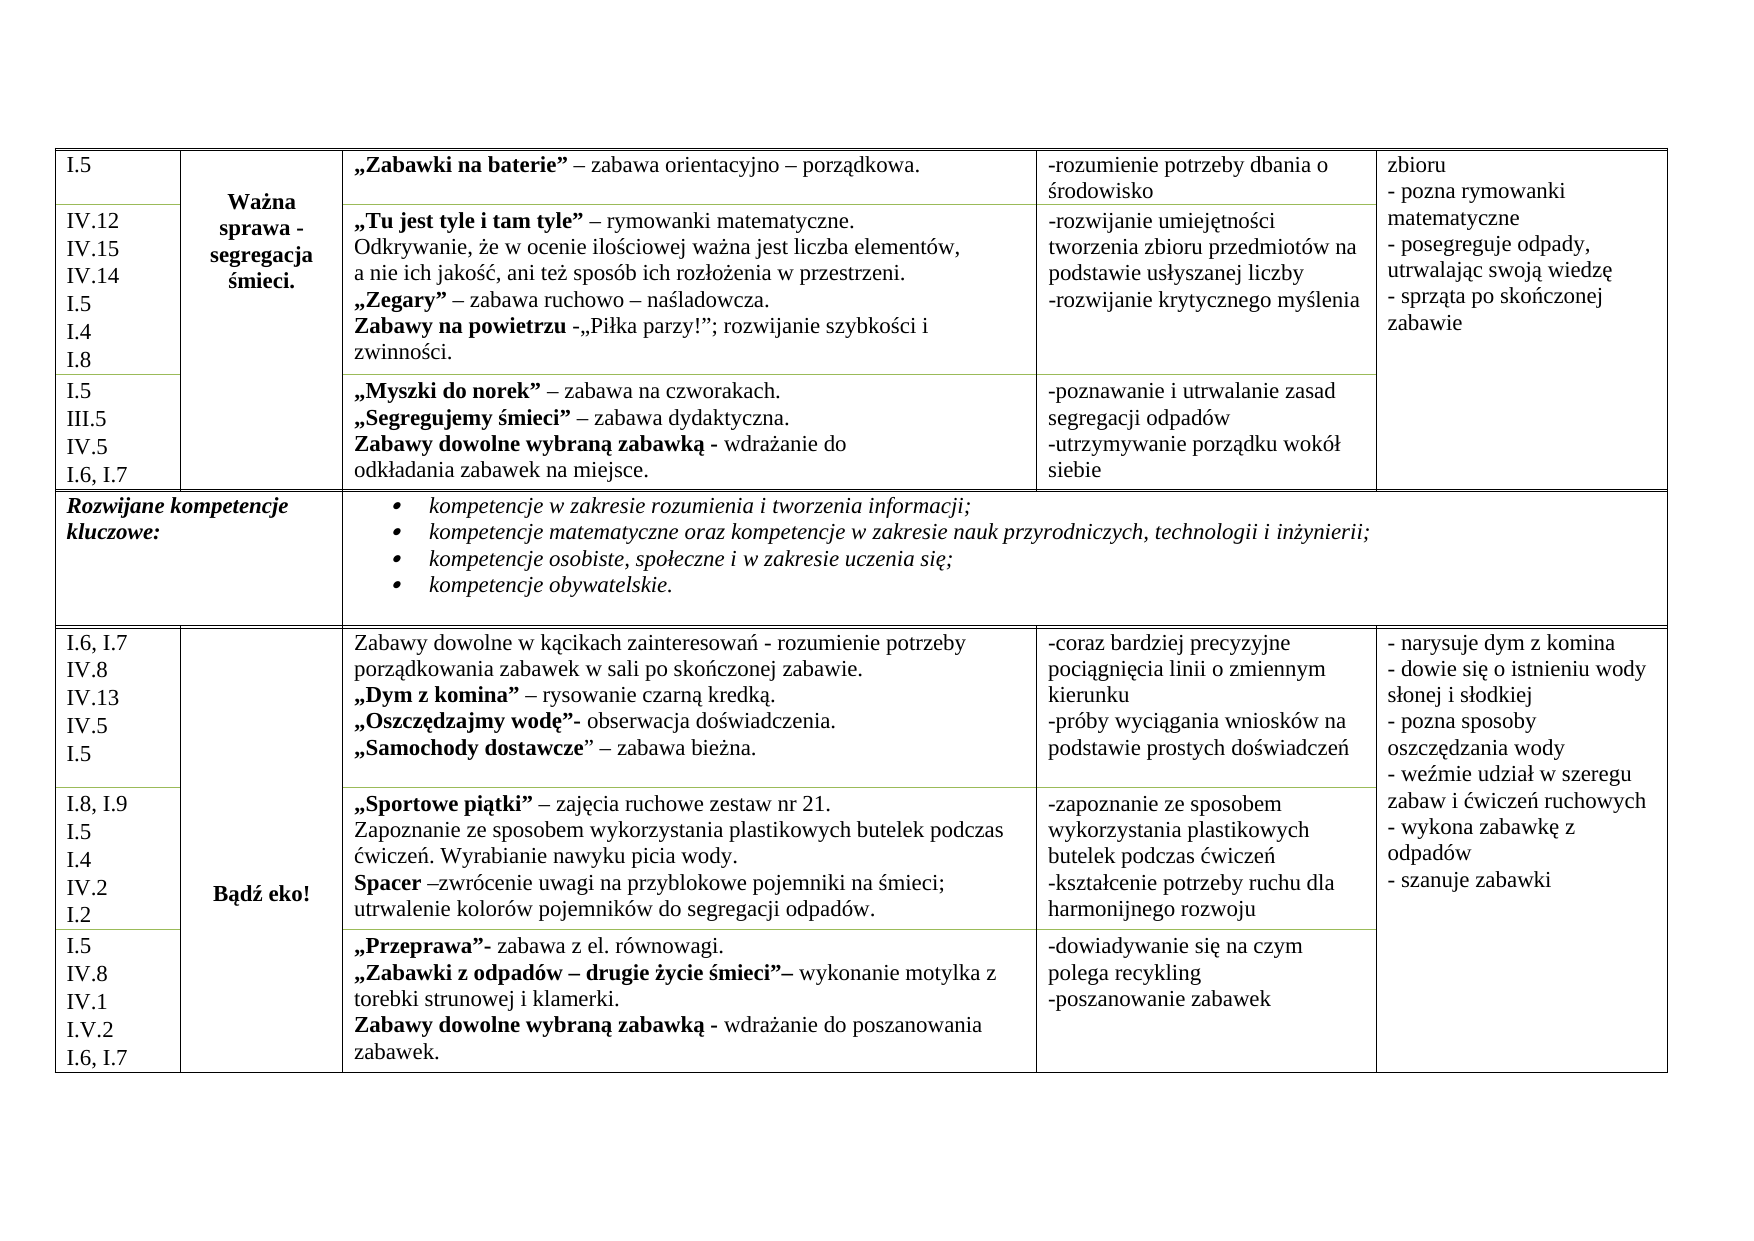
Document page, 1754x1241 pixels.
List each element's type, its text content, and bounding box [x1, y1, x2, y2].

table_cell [1037, 151, 1376, 203]
table_cell „Sportowe piątki” – zajęcia ruchowe zestaw nr 21. Zapoznanie ze sposobem wykorzystania plastikowych butelek podczas ćwiczeń. Wyrabianie nawyku picia wody. Spacer –zwrócenie uwagi na przyblokowe pojemniki na śmieci; utrwalenie kolorów pojemników do segregacji odpadów. [343, 788, 1036, 929]
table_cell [1377, 151, 1667, 489]
table_cell Rozwijane kompetencje kluczowe: [56, 492, 342, 625]
table_cell -rozwijanie umiejętności tworzenia zbioru przedmiotów na podstawie usłyszanej liczby -rozwijanie krytycznego myślenia [1037, 205, 1376, 374]
table_cell I.5 IV.8 IV.1 I.V.2 I.6, I.7 [56, 930, 180, 1072]
table_cell Zabawy dowolne w kącikach zainteresowań - rozumienie potrzeby porządkowania zabawek w sali po skończonej zabawie. „Dym z komina” – rysowanie czarną kredką. „Oszczędzajmy wodę”- obserwacja doświadczenia. „Samochody dostawcze” – zabawa bieżna. [343, 629, 1036, 787]
table_cell „Myszki do norek” – zabawa na czworakach. „Segregujemy śmieci” – zabawa dydaktyczna. Zabawy dowolne wybraną zabawką - wdrażanie do odkładania zabawek na miejsce. [343, 375, 1036, 489]
table_cell I.6, I.7 IV.8 IV.13 IV.5 I.5 [56, 629, 180, 787]
table_cell I.8, I.9 I.5 I.4 IV.2 I.2 [56, 788, 180, 929]
table_cell -dowiadywanie się na czym polega recykling -poszanowanie zabawek [1037, 930, 1376, 1072]
table_cell „Tu jest tyle i tam tyle” – rymowanki matematyczne. Odkrywanie, że w ocenie ilościowej ważna jest liczba elementów, a nie ich jakość, ani też sposób ich rozłożenia w przestrzeni. „Zegary” – zabawa ruchowo – naśladowcza. Zabawy na powietrzu -„Piłka parzy!”; rozwijanie szybkości i zwinności. [343, 205, 1036, 374]
table_cell -zapoznanie ze sposobem wykorzystania plastikowych butelek podczas ćwiczeń -kształcenie potrzeby ruchu dla harmonijnego rozwoju [1037, 788, 1376, 929]
table_cell - narysuje dym z komina - dowie się o istnieniu wody słonej i słodkiej - pozna sposoby oszczędzania wody - weźmie udział w szeregu zabaw i ćwiczeń ruchowych - wykona zabawkę z odpadów - szanuje zabawki [1377, 629, 1667, 1072]
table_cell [343, 151, 1036, 203]
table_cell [56, 151, 180, 203]
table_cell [181, 151, 342, 489]
table_cell -poznawanie i utrwalanie zasad segregacji odpadów -utrzymywanie porządku wokół siebie [1037, 375, 1376, 489]
table_cell kompetencje w zakresie rozumienia i tworzenia informacji; kompetencje matematyczne oraz kompetencje w zakresie nauk przyrodniczych, technologii i inżynierii; kompetencje osobiste, społeczne i w zakresie uczenia się; kompetencje obywatelskie. [343, 492, 1667, 625]
table_cell -coraz bardziej precyzyjne pociągnięcia linii o zmiennym kierunku -próby wyciągania wniosków na podstawie prostych doświadczeń [1037, 629, 1376, 787]
table_cell „Przeprawa”- zabawa z el. równowagi. „Zabawki z odpadów – drugie życie śmieci”– wykonanie motylka z torebki strunowej i klamerki. Zabawy dowolne wybraną zabawką - wdrażanie do poszanowania zabawek. [343, 930, 1036, 1072]
table_cell Bądź eko! [181, 629, 342, 1072]
table_cell I.5 III.5 IV.5 I.6, I.7 [56, 375, 180, 489]
table_cell IV.12 IV.15 IV.14 I.5 I.4 I.8 [56, 205, 180, 374]
